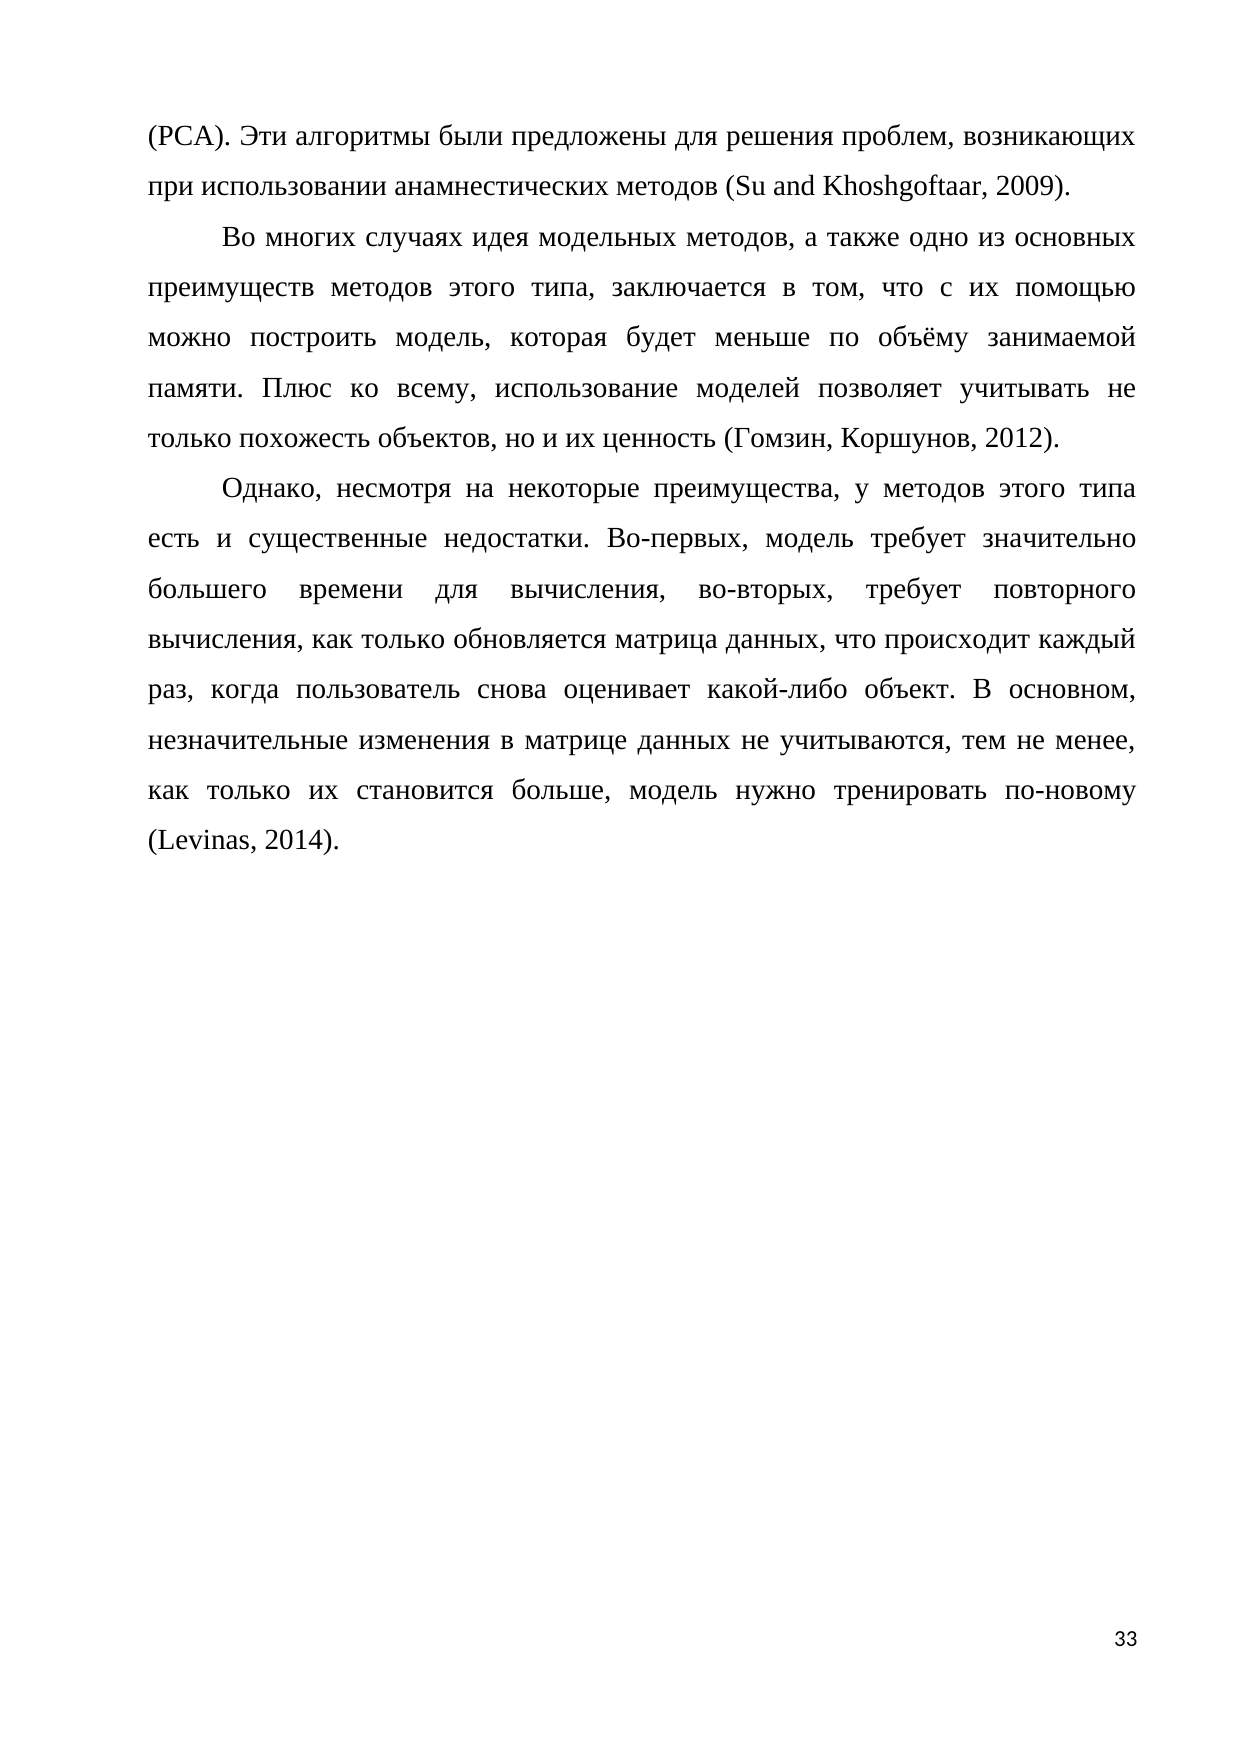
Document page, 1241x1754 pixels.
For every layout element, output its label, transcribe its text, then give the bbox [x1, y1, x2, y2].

text Во многих случаях идея модельных методов, а также одно из основных преимуществ методов этого типа, заключается в том, что с их помощью можно построить модель, которая будет меньше по объёму занимаемой памяти. Плюс ко всему, использование моделей позволяет учитывать не только похожесть объектов, но и их ценность (Гомзин, Коршунов, 2012). [148, 219, 1137, 453]
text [148, 118, 1137, 202]
text Однако, несмотря на некоторые преимущества, у методов этого типа есть и существенные недостатки. Во-первых, модель требует значительно большего времени для вычисления, во-вторых, требует повторного вычисления, как только обновляется матрица данных, что происходит каждый раз, когда пользователь снова оценивает какой-либо объект. В основном, незначительные изменения в матрице данных не учитываются, тем не менее, как только их становится больше, модель нужно тренировать по-новому (Levinas, 2014). [148, 470, 1137, 856]
